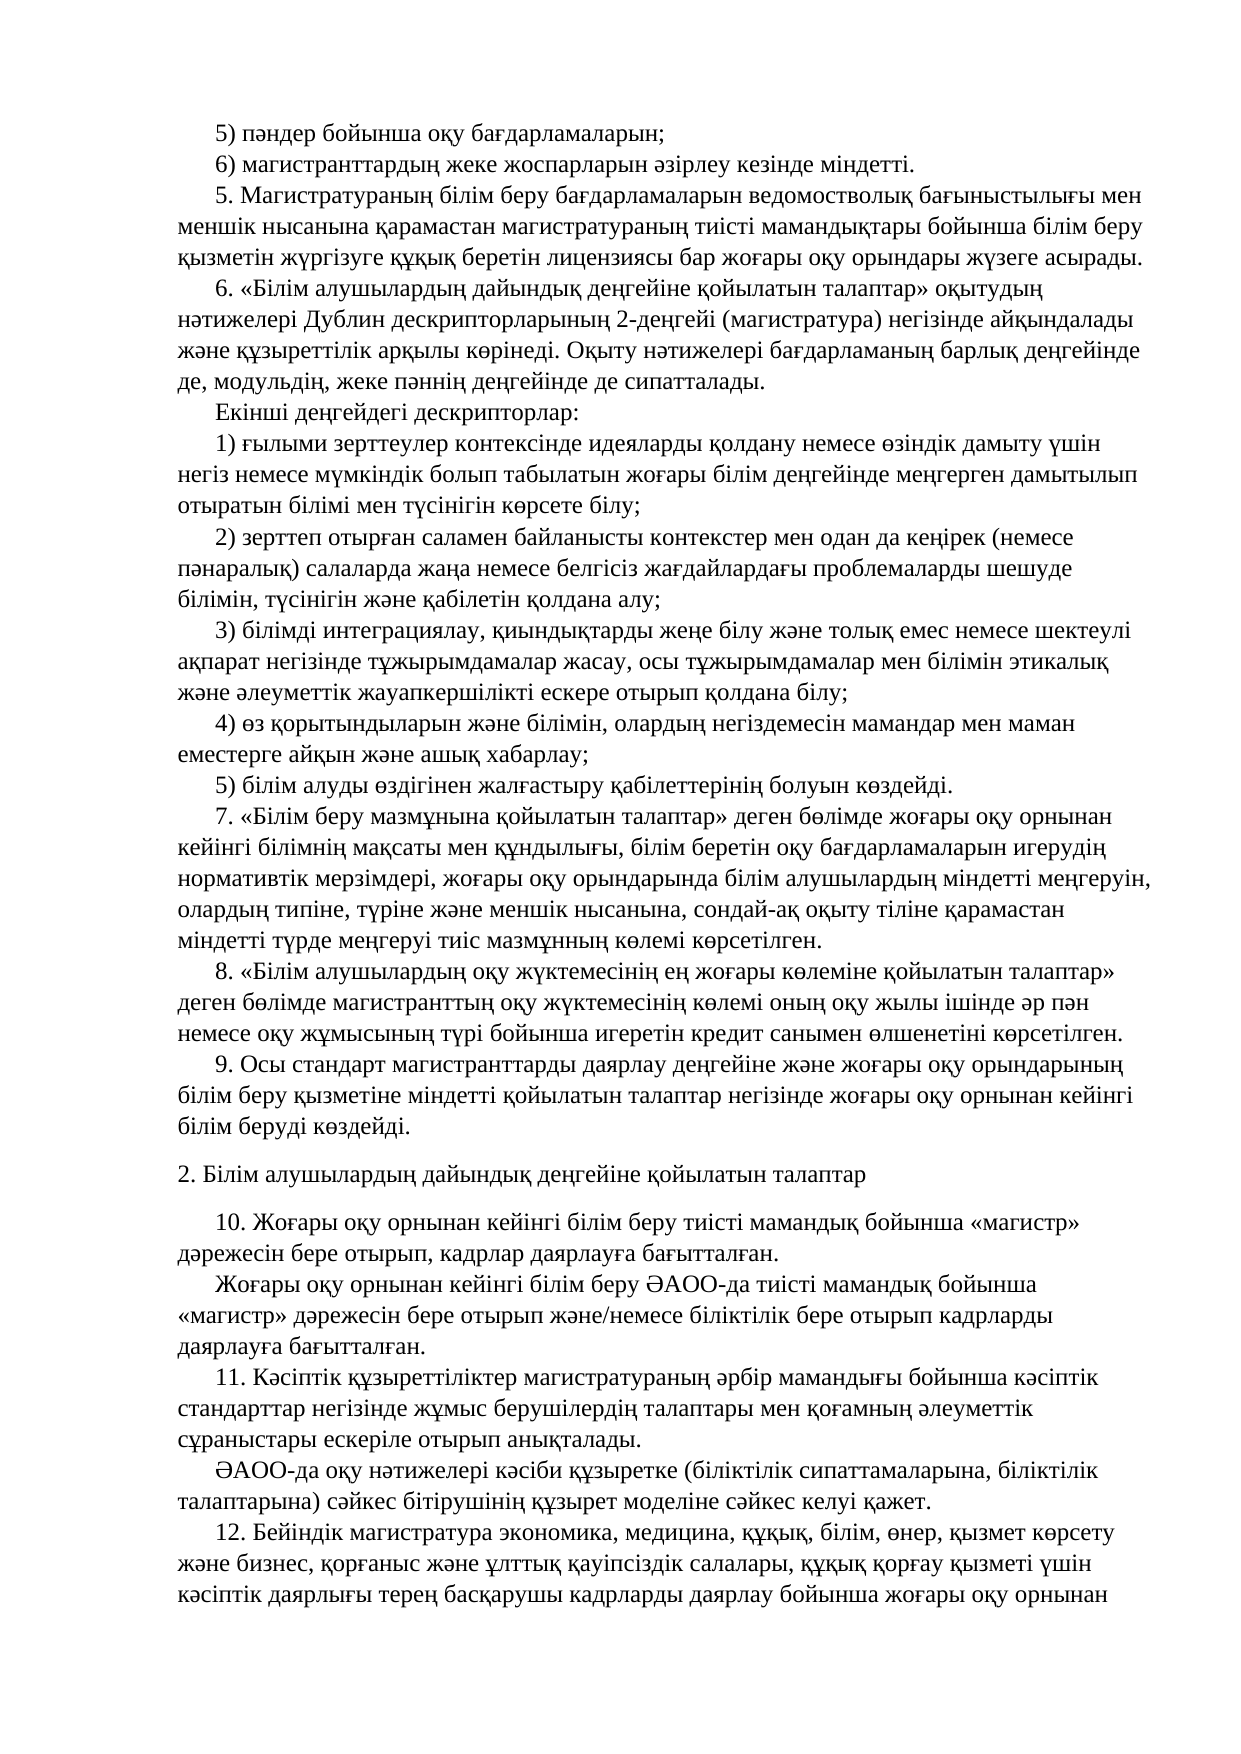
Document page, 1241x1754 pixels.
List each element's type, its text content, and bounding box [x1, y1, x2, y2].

text 2. Білім алушылардың дайындық деңгейiне қойылатын талаптар [177, 1159, 1152, 1188]
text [177, 118, 1152, 1140]
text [177, 1207, 1152, 1608]
